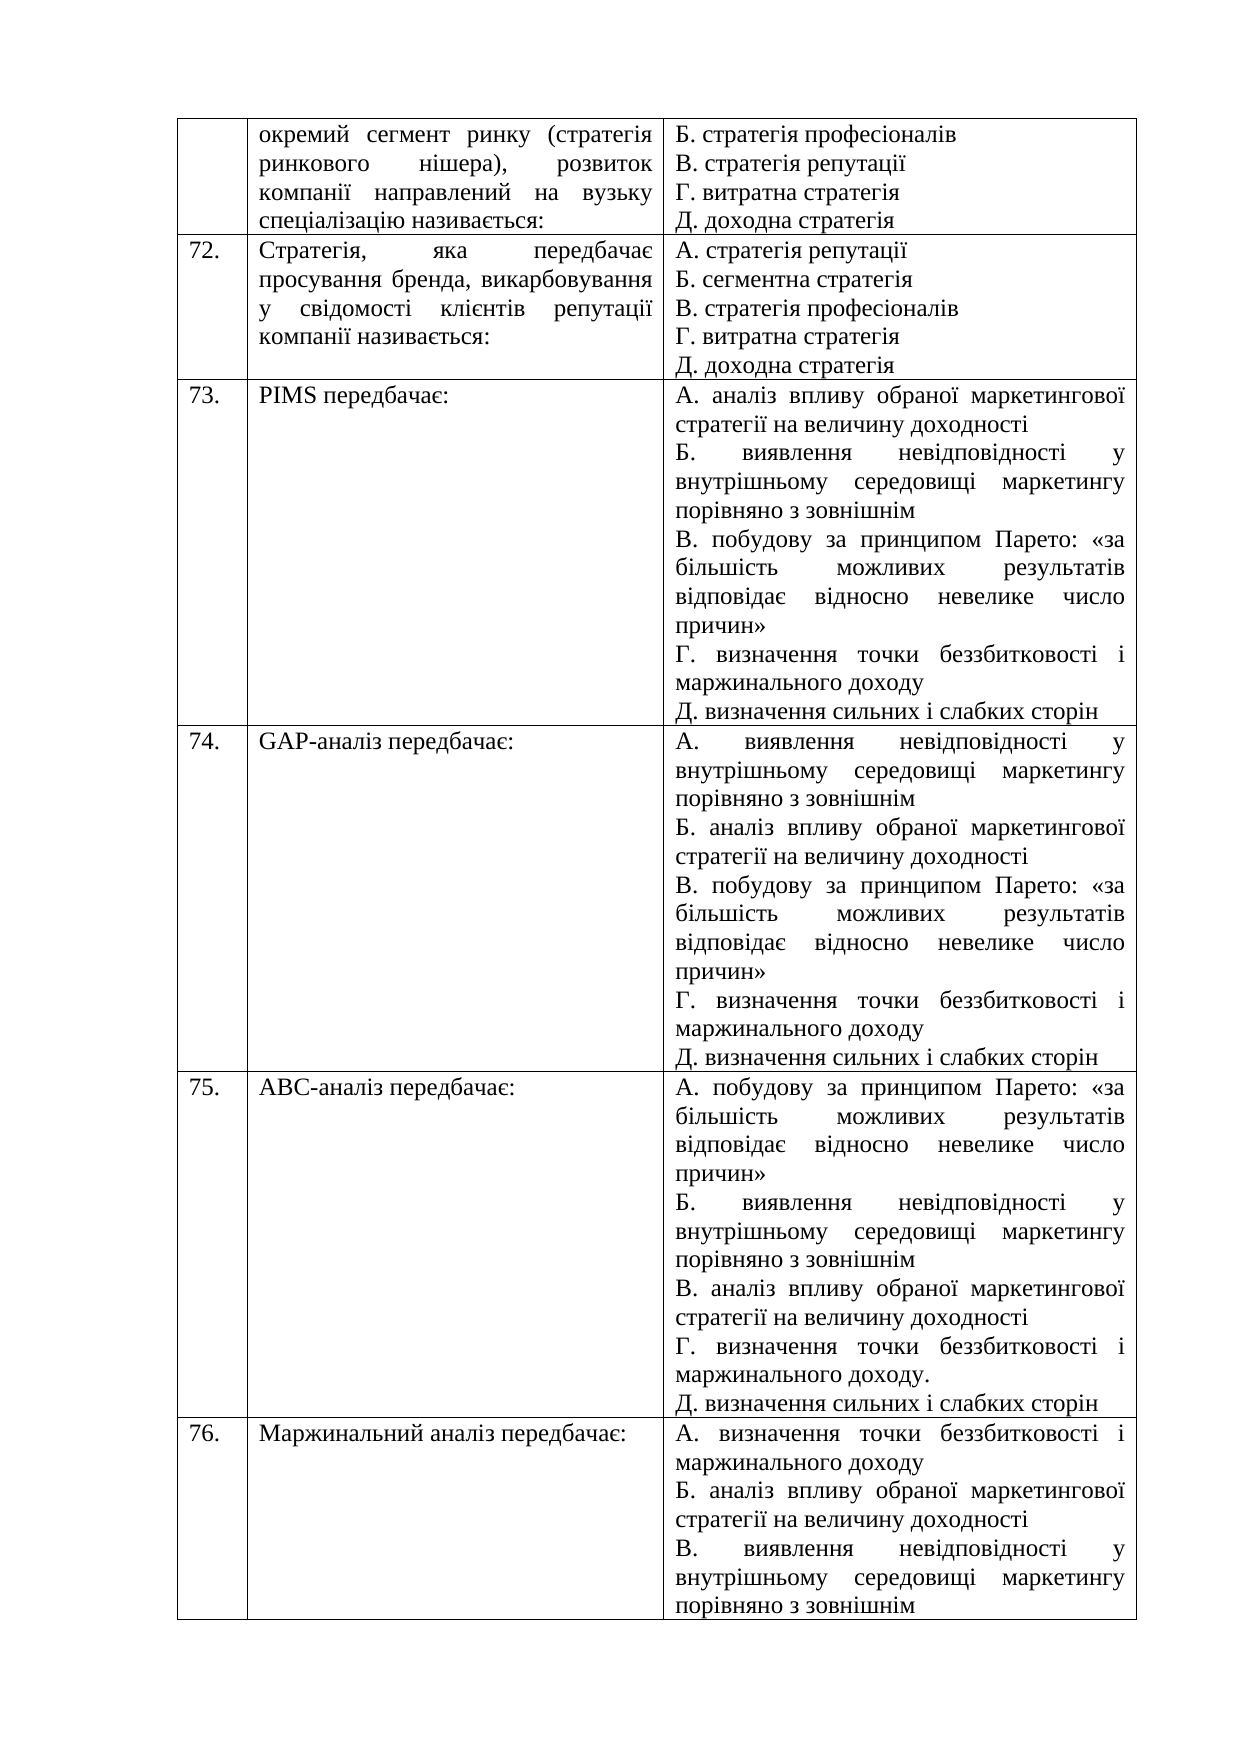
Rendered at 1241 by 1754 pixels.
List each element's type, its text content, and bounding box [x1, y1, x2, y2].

table_cell А. стратегія репутації Б. сегментна стратегія В. стратегія професіоналів Г. витратна стратегія Д. доходна стратегія [664, 235, 1136, 379]
table_cell PIMS передбачає: [248, 380, 663, 725]
table_cell [178, 235, 247, 379]
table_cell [664, 119, 1136, 234]
table_cell А. побудову за принципом Парето: «за більшість можливих результатів відповідає відносно невелике число причин» Б. виявлення невідповідності у внутрішньому середовищі маркетингу порівняно з зовнішнім В. аналіз впливу обраної маркетингової стратегії на величину доходності Г. визначення точки беззбитковості і маржинального доходу. Д. визначення сильних і слабких сторін [664, 1072, 1136, 1417]
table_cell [664, 1418, 1136, 1619]
table_cell [178, 1072, 247, 1417]
table_cell [178, 1418, 247, 1619]
table_cell А. виявлення невідповідності у внутрішньому середовищі маркетингу порівняно з зовнішнім Б. аналіз впливу обраної маркетингової стратегії на величину доходності В. побудову за принципом Парето: «за більшість можливих результатів відповідає відносно невелике число причин» Г. визначення точки беззбитковості і маржинального доходу Д. визначення сильних і слабких сторін [664, 726, 1136, 1071]
table_cell GAP-аналіз передбачає: [248, 726, 663, 1071]
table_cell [248, 119, 663, 234]
table_cell [178, 119, 247, 234]
table_cell Стратегія, яка передбачає просування бренда, викарбовування у свідомості клієнтів репутації компанії називається: [248, 235, 663, 379]
table_cell А. аналіз впливу обраної маркетингової стратегії на величину доходності Б. виявлення невідповідності у внутрішньому середовищі маркетингу порівняно з зовнішнім В. побудову за принципом Парето: «за більшість можливих результатів відповідає відносно невелике число причин» Г. визначення точки беззбитковості і маржинального доходу Д. визначення сильних і слабких сторін [664, 380, 1136, 725]
table_cell ABC-аналіз передбачає: [248, 1072, 663, 1417]
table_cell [248, 1418, 663, 1619]
table_cell [178, 726, 247, 1071]
table_cell [178, 380, 247, 725]
